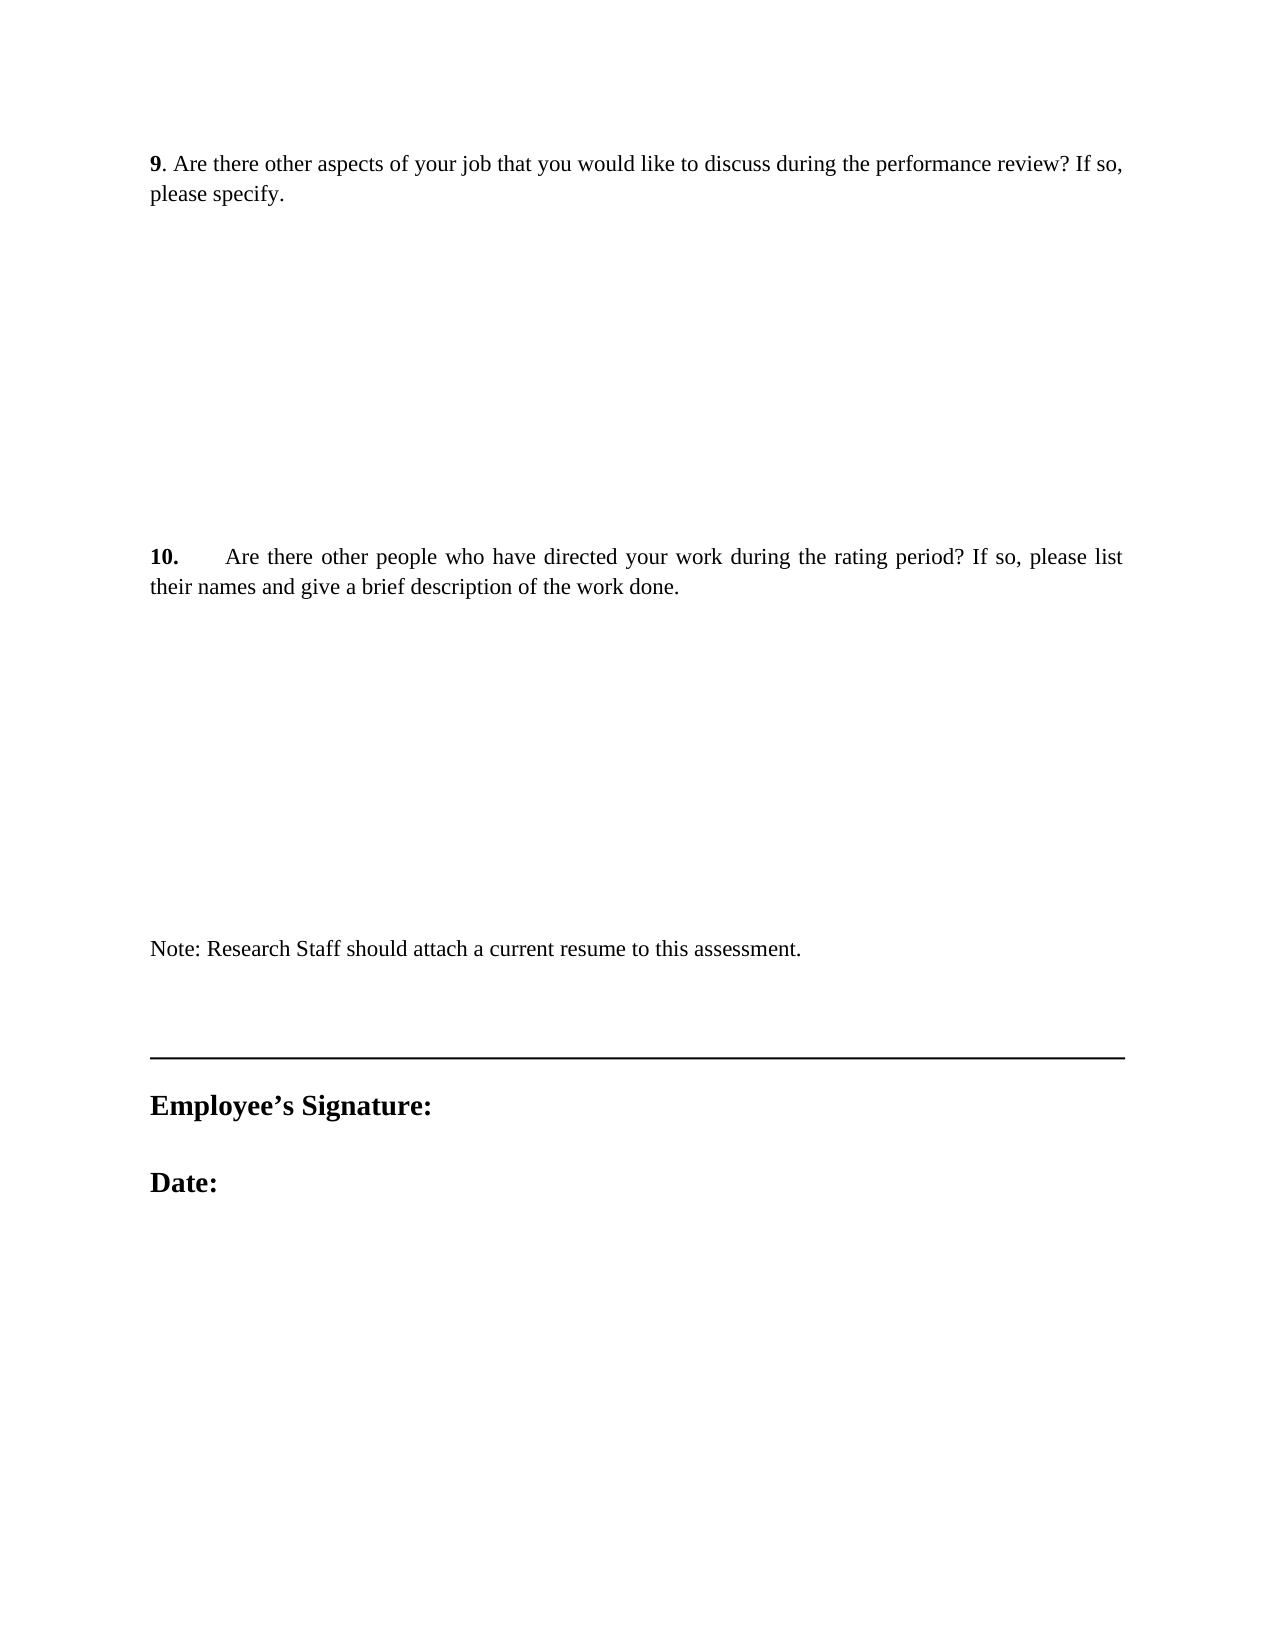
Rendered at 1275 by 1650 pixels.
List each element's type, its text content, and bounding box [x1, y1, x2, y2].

text Employee’s Signature: [150, 1088, 1125, 1122]
text 10. Are there other people who have directed your work during the rating period? If so, please list their names and give a brief description of the work done. [150, 543, 1125, 599]
text 9. Are there other aspects of your job that you would like to discuss during the performance review? If so, please specify. [150, 150, 1125, 207]
text Note: Research Staff should attach a current resume to this assessment. [150, 935, 1125, 962]
text Date: [150, 1166, 1125, 1199]
